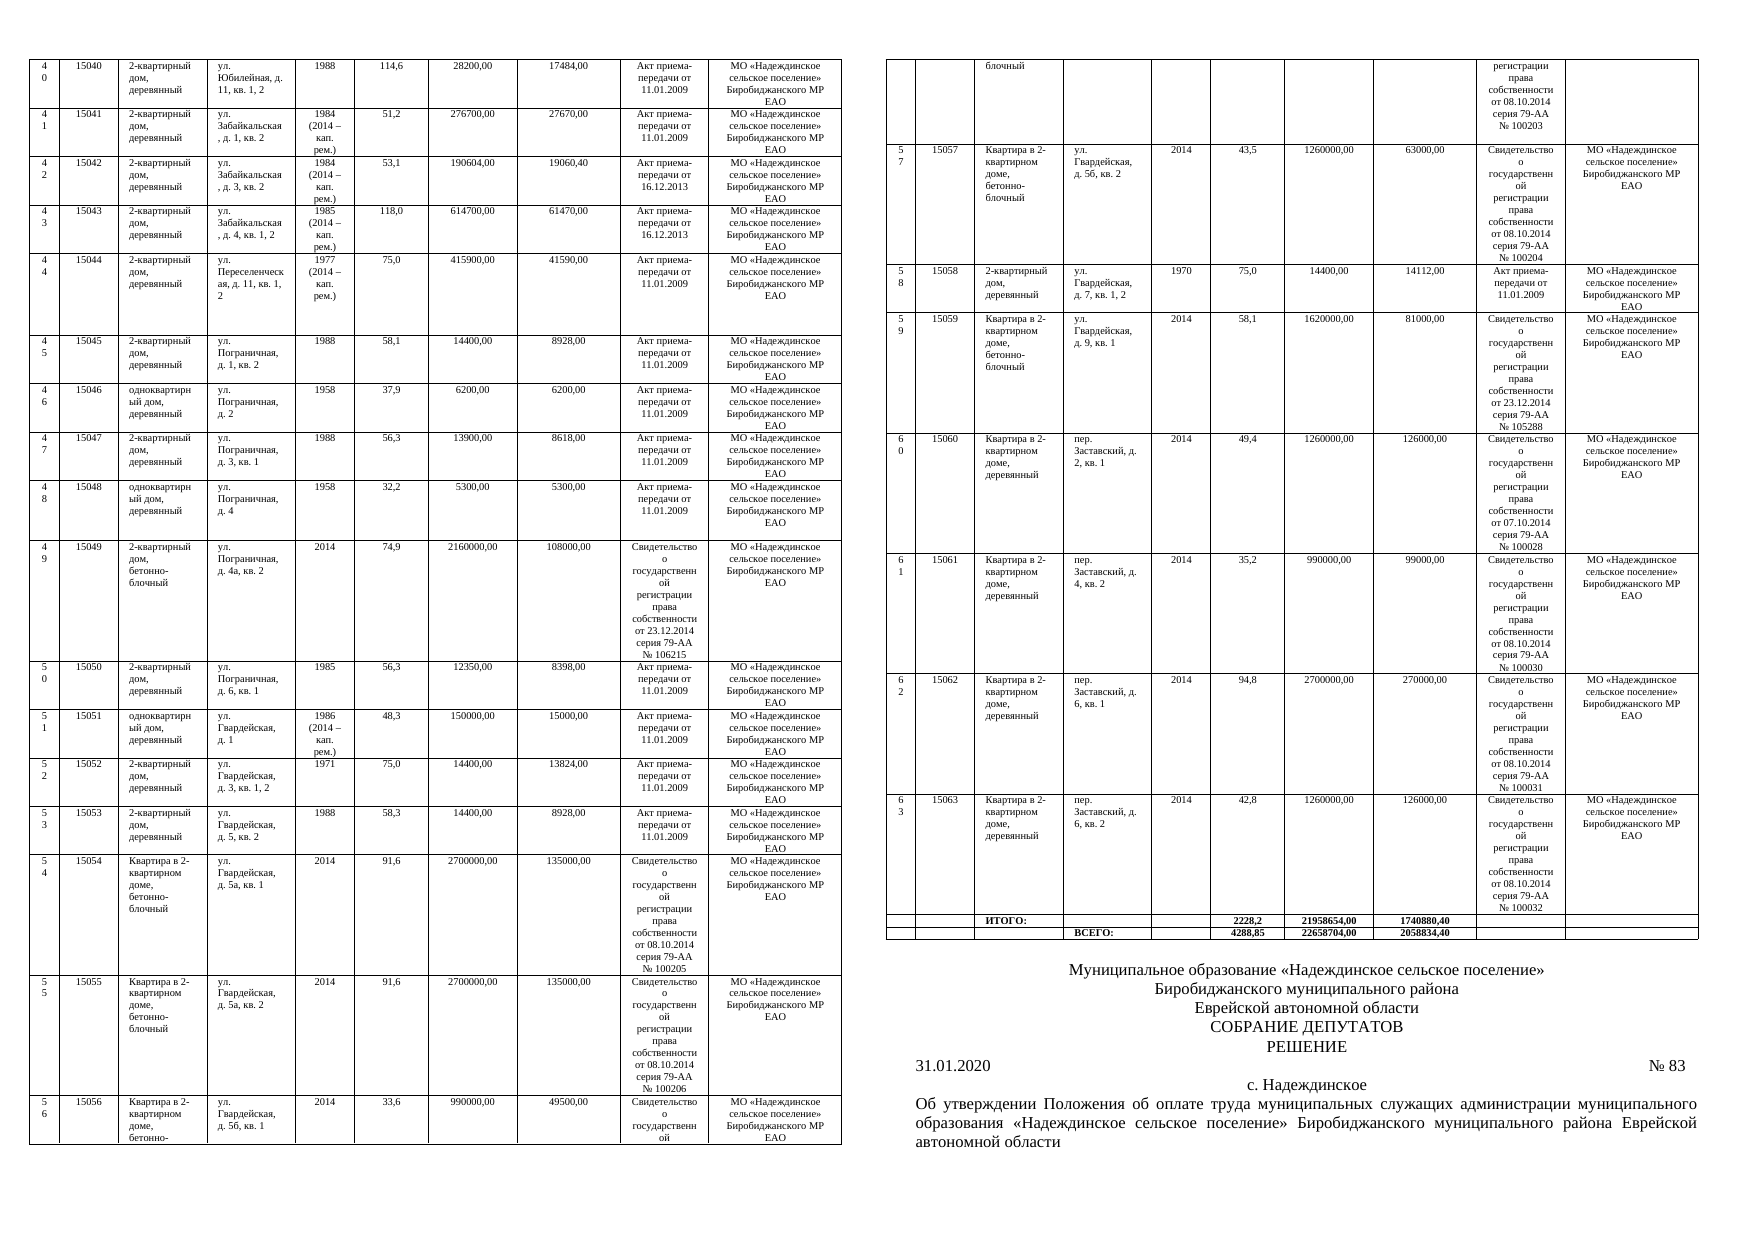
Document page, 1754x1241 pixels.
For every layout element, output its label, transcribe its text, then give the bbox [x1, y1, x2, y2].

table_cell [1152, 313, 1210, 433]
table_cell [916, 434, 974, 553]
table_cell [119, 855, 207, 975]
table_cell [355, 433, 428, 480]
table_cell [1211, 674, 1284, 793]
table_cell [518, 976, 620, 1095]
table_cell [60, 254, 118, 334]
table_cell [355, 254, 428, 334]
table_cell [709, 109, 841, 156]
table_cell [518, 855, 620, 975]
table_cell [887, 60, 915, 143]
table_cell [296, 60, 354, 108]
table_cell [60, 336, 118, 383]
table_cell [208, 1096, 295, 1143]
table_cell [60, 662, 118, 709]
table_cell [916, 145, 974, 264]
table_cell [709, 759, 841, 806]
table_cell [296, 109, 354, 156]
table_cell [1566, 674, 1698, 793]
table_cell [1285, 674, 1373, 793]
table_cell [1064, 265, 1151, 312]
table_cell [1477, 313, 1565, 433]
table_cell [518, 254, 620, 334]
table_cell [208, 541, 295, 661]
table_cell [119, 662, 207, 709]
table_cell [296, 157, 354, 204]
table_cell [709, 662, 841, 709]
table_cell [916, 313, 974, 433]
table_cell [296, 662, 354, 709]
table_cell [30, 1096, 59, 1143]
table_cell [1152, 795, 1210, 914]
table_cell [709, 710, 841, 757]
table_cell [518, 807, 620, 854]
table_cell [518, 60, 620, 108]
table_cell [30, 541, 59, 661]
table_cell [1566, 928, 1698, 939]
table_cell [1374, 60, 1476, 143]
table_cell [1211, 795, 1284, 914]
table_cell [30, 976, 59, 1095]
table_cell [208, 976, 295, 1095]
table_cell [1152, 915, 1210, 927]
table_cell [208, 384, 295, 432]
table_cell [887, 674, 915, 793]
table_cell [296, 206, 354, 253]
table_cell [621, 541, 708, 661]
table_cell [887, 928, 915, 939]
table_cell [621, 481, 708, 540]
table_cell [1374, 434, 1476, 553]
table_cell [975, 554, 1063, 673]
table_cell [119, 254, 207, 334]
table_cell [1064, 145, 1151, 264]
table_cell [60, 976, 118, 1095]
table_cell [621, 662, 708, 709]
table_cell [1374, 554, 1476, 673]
text 31.01.2020 № 83 [915, 1056, 1698, 1075]
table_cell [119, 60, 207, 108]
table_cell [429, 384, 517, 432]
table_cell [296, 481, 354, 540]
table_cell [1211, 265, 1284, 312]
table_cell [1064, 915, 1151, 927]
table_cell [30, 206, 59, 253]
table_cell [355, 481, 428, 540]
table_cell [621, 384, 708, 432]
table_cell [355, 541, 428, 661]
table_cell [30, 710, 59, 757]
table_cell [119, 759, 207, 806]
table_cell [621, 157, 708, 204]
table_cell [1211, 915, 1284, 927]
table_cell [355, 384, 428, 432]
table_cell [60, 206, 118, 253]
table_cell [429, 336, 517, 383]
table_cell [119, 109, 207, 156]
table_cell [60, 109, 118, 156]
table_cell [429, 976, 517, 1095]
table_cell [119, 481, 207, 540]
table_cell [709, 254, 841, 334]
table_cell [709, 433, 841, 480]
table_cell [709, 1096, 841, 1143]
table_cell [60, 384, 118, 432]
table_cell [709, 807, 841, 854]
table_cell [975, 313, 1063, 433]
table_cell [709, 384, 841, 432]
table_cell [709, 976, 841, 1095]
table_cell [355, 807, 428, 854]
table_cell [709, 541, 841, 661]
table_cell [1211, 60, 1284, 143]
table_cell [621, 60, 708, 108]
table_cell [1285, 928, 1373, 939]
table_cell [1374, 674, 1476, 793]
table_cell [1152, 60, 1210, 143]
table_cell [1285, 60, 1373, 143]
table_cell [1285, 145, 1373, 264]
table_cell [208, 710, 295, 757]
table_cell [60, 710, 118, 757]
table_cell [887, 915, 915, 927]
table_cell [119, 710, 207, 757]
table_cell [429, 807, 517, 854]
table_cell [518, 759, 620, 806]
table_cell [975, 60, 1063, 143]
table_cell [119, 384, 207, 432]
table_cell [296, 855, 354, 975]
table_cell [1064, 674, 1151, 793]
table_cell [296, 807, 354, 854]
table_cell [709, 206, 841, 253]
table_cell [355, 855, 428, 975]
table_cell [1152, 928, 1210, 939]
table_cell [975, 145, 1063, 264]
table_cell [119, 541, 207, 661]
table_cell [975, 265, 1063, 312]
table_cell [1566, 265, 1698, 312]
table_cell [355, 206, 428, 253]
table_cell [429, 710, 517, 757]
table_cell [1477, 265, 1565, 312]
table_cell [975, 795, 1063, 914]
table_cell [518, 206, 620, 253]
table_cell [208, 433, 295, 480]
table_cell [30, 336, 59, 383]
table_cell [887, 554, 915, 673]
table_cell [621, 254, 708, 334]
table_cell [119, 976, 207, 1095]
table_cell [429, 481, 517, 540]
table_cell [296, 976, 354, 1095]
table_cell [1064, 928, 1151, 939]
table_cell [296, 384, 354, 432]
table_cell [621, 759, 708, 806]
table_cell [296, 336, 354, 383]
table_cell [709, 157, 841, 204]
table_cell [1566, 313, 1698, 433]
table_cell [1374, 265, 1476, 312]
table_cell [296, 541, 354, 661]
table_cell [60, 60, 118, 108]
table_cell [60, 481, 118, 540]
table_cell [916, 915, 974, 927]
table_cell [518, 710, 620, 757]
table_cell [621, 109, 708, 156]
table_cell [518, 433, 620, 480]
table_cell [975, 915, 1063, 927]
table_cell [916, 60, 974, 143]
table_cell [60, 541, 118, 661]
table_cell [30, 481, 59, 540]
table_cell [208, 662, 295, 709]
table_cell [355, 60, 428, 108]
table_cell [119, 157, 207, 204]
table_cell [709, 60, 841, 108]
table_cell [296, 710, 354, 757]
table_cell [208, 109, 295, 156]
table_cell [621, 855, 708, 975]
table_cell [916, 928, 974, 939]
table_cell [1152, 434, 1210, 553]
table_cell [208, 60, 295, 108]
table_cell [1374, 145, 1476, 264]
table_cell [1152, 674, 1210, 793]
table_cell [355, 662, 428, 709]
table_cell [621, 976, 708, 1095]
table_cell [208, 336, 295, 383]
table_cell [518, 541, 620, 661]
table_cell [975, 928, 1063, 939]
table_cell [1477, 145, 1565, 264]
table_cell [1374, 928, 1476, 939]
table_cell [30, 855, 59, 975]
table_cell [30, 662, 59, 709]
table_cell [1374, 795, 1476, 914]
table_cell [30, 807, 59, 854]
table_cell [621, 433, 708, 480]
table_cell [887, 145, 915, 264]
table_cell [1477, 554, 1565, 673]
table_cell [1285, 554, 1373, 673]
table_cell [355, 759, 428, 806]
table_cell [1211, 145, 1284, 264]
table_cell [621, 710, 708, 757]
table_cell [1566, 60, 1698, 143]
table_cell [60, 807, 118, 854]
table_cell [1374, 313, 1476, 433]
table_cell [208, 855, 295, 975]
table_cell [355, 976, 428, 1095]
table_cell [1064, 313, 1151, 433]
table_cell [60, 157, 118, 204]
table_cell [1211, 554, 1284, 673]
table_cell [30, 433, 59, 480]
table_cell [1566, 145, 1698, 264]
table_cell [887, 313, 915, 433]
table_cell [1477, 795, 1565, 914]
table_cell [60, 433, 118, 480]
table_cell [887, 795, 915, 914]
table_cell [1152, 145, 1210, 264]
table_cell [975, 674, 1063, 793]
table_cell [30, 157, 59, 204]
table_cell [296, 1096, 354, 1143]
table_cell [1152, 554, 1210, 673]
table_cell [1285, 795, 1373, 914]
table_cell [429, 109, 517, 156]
text Еврейской автономной области [915, 998, 1698, 1017]
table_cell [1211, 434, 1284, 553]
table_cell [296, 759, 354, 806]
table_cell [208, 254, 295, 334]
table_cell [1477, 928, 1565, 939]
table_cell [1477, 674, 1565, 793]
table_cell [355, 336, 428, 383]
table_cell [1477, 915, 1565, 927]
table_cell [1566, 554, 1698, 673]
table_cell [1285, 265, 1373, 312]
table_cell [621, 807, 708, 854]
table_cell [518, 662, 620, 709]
text Биробиджанского муниципального района [915, 979, 1698, 998]
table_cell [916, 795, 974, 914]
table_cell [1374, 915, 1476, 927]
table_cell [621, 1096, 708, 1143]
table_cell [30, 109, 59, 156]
text Об утверждении Положения об оплате труда муниципальных служащих администрации муниципального образования «Надеждинское сельское поселение» Биробиджанского муниципального района Еврейской автономной области [915, 1094, 1698, 1151]
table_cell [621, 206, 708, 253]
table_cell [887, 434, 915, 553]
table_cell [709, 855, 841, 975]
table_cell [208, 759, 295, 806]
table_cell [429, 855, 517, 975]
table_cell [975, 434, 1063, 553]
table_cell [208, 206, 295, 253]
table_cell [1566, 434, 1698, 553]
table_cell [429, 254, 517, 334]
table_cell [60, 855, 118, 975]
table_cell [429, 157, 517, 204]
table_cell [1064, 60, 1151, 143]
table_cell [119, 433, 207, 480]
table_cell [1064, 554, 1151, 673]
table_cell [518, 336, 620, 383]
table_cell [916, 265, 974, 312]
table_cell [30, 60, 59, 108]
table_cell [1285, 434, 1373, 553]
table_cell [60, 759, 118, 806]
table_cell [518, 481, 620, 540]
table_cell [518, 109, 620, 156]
text СОБРАНИЕ ДЕПУТАТОВ [915, 1017, 1698, 1036]
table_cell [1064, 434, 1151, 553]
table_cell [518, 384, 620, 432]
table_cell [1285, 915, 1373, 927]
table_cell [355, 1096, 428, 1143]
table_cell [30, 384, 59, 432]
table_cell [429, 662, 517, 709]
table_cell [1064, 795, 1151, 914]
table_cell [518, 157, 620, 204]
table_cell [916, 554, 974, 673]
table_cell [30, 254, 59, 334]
text с. Надеждинское [915, 1075, 1698, 1094]
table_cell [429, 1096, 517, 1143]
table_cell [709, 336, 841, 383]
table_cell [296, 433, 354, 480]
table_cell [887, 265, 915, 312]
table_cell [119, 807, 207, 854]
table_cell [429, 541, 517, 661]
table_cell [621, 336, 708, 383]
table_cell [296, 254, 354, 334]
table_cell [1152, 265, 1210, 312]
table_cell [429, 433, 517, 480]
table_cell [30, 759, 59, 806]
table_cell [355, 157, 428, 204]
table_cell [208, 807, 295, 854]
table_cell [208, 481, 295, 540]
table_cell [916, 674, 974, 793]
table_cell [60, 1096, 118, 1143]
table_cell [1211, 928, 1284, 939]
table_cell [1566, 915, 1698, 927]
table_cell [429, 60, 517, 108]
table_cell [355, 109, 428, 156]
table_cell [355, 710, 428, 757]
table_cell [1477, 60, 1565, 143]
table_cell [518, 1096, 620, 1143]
text РЕШЕНИЕ [915, 1036, 1698, 1056]
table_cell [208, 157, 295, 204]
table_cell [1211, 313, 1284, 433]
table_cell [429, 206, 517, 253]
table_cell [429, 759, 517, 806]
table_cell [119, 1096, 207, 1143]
text Муниципальное образование «Надеждинское сельское поселение» [915, 960, 1698, 979]
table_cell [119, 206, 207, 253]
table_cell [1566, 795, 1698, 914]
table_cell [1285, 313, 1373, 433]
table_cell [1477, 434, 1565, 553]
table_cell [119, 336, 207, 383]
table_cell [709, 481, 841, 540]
